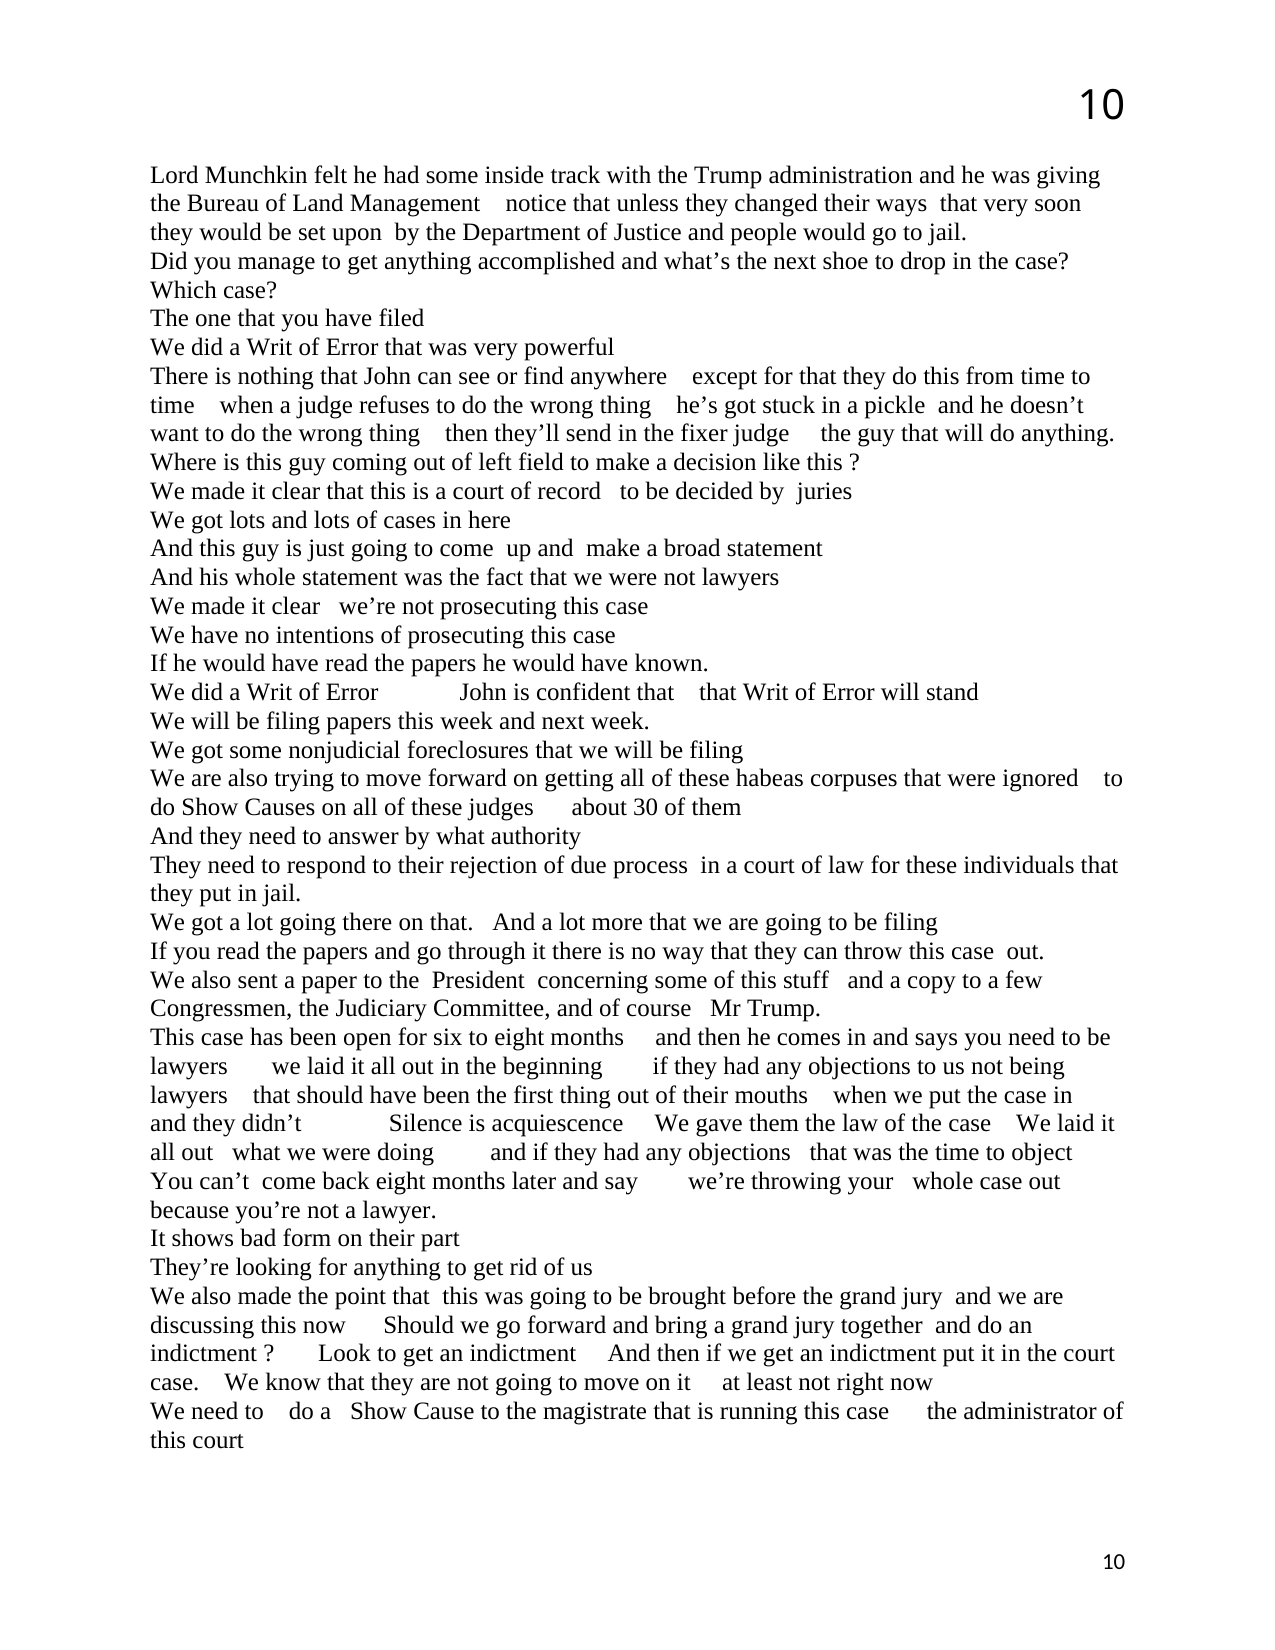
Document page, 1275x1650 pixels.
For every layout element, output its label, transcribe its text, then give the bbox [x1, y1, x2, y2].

text If you read the papers and go through it there is no way that they can throw this case out. [150, 936, 1125, 965]
text You can’t come back eight months later and say we’re throwing your whole case out because you’re not a lawyer. [150, 1166, 1125, 1223]
text Which case? [150, 275, 1125, 303]
text We got lots and lots of cases in here [150, 505, 1125, 533]
text This case has been open for six to eight months and then he comes in and says you need to be lawyers we laid it all out in the beginning if they had any objections to us not being lawyers that should have been the first thing out of their mouths when we put the case in and they didn’t Silence is acquiescence We gave them the law of the case We laid it all out what we were doing and if they had any objections that was the time to object [150, 1022, 1125, 1166]
text We made it clear that this is a court of record to be decided by juries [150, 476, 1125, 505]
text We did a Writ of Error John is confident that that Writ of Error will stand [150, 677, 1125, 706]
text And they need to answer by what authority [150, 821, 1125, 850]
text If he would have read the papers he would have known. [150, 648, 1125, 677]
text The one that you have filed [150, 303, 1125, 332]
text We have no intentions of prosecuting this case [150, 620, 1125, 648]
text There is nothing that John can see or find anywhere except for that they do this from time to time when a judge refuses to do the wrong thing he’s got stuck in a pickle and he doesn’t want to do the wrong thing then they’ll send in the fixer judge the guy that will do anything. [150, 361, 1125, 447]
text Lord Munchkin felt he had some inside track with the Trump administration and he was giving the Bureau of Land Management notice that unless they changed their ways that very soon they would be set upon by the Department of Justice and people would go to jail. [150, 160, 1125, 246]
text We need to do a Show Cause to the magistrate that is running this case the administrator of this court [150, 1396, 1125, 1453]
text Did you manage to get anything accomplished and what’s the next shoe to drop in the case? [150, 246, 1125, 275]
text We got some nonjudicial foreclosures that we will be filing [150, 735, 1125, 763]
text And this guy is just going to come up and make a broad statement [150, 533, 1125, 562]
text It shows bad form on their part [150, 1223, 1125, 1252]
text We will be filing papers this week and next week. [150, 706, 1125, 735]
text We did a Writ of Error that was very powerful [150, 332, 1125, 361]
text And his whole statement was the fact that we were not lawyers [150, 562, 1125, 591]
text Where is this guy coming out of left field to make a decision like this ? [150, 447, 1125, 476]
text They need to respond to their rejection of due process in a court of law for these individuals that they put in jail. [150, 850, 1125, 907]
text We also sent a paper to the President concerning some of this stuff and a copy to a few Congressmen, the Judiciary Committee, and of course Mr Trump. [150, 965, 1125, 1022]
text We also made the point that this was going to be brought before the grand jury and we are discussing this now Should we go forward and bring a grand jury together and do an indictment ? Look to get an indictment And then if we get an indictment put it in the court case. We know that they are not going to move on it at least not right now [150, 1281, 1125, 1396]
text We got a lot going there on that. And a lot more that we are going to be filing [150, 907, 1125, 936]
text They’re looking for anything to get rid of us [150, 1252, 1125, 1281]
text We are also trying to move forward on getting all of these habeas corpuses that were ignored to do Show Causes on all of these judges about 30 of them [150, 763, 1125, 821]
text We made it clear we’re not prosecuting this case [150, 591, 1125, 620]
